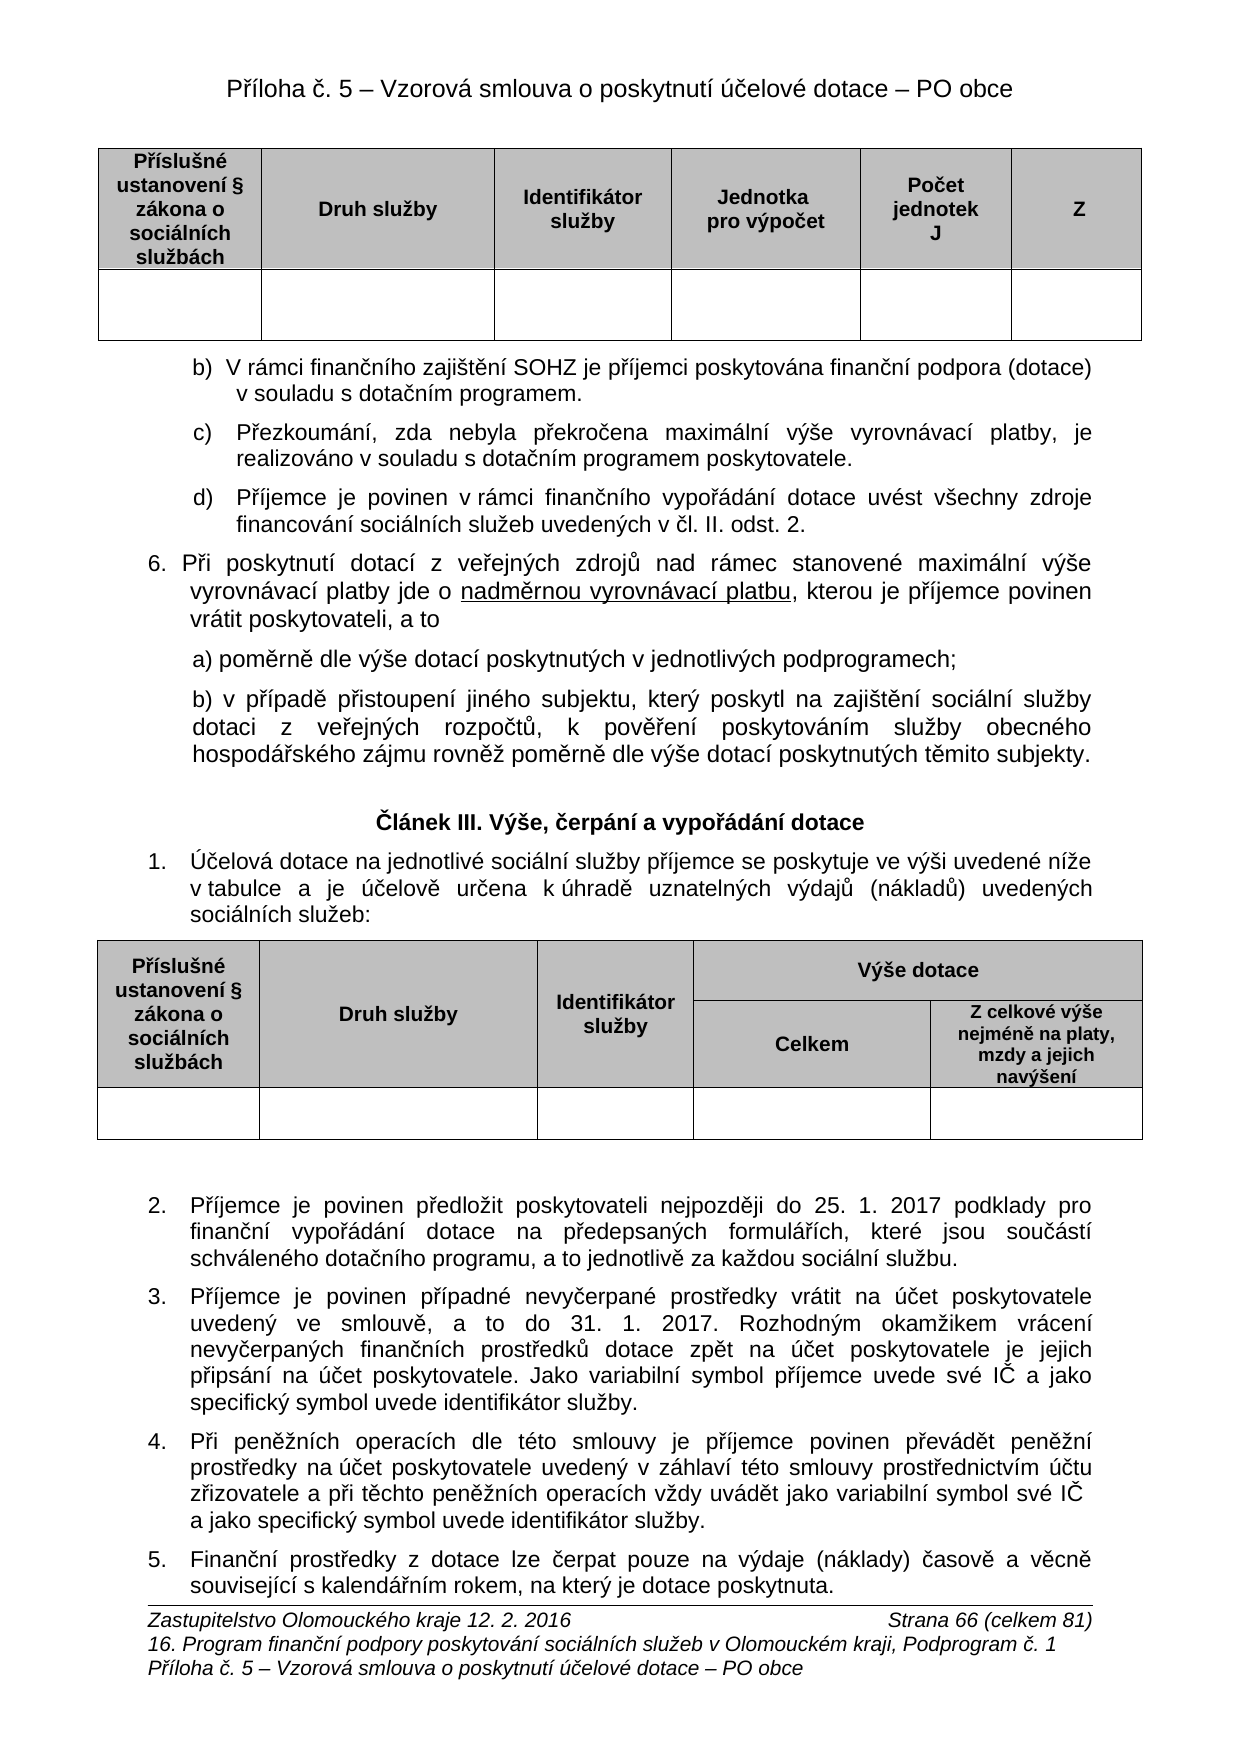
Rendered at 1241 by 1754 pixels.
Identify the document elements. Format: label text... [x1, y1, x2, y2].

table_cell [495, 270, 671, 340]
table_cell Celkem [694, 1001, 930, 1087]
text 3. Příjemce je povinen případné nevyčerpané prostředky vrátit na účet poskytovatele uvedený ve smlouvě, a to do 31. 1. 2017. Rozhodným okamžikem vrácení nevyčerpaných finančních prostředků dotace zpět na účet poskytovatele je jejich připsání na účet poskytovatele. Jako variabilní symbol příjemce uvede své IČ a jako specifický symbol uvede identifikátor služby. [148, 1283, 1093, 1415]
table_header Příslušné ustanovení § zákona o sociálních službách [98, 941, 259, 1087]
text d) Příjemce je povinen v rámci finančního vypořádání dotace uvést všechny zdroje financování sociálních služeb uvedených v čl. II. odst. 2. [193, 484, 1093, 537]
table_header Identifikátor služby [538, 941, 693, 1087]
table_cell [98, 1088, 259, 1139]
text c) Přezkoumání, zda nebyla překročena maximální výše vyrovnávací platby, je realizováno v souladu s dotačním programem poskytovatele. [193, 419, 1093, 472]
text 1. Účelová dotace na jednotlivé sociální služby příjemce se poskytuje ve výši uvedené níže v tabulce a je účelově určena k úhradě uznatelných výdajů (nákladů) uvedených sociálních služeb: [148, 848, 1093, 927]
table_cell [538, 1088, 693, 1139]
subtitle Článek III. Výše, čerpání a vypořádání dotace [148, 809, 1093, 836]
table_cell [694, 1088, 930, 1139]
table_cell [262, 270, 494, 340]
table_cell Z celkové výše nejméně na platy, mzdy a jejich navýšení [931, 1001, 1142, 1087]
table_cell [1012, 270, 1141, 340]
table_cell [99, 270, 261, 340]
text 2. Příjemce je povinen předložit poskytovateli nejpozději do 25. 1. 2017 podklady pro finanční vypořádání dotace na předepsaných formulářích, které jsou součástí schváleného dotačního programu, a to jednotlivě za každou sociální službu. [148, 1192, 1093, 1271]
text b) V rámci finančního zajištění SOHZ je příjemci poskytována finanční podpora (dotace) v souladu s dotačním programem. [192, 354, 1093, 406]
text 4. Při peněžních operacích dle této smlouvy je příjemce povinen převádět peněžní prostředky na účet poskytovatele uvedený v záhlaví této smlouvy prostřednictvím účtu zřizovatele a při těchto peněžních operacích vždy uvádět jako variabilní symbol své IČ a jako specifický symbol uvede identifikátor služby. [148, 1428, 1093, 1533]
table_header Z [1012, 149, 1141, 268]
table_header Druh služby [262, 149, 494, 268]
text 6. Při poskytnutí dotací z veřejných zdrojů nad rámec stanovené maximální výše vyrovnávací platby jde o nadměrnou vyrovnávací platbu, kterou je příjemce povinen vrátit poskytovateli, a to [148, 549, 1093, 632]
text a) poměrně dle výše dotací poskytnutých v jednotlivých podprogramech; [192, 645, 1093, 672]
text b) v případě přistoupení jiného subjektu, který poskytl na zajištění sociální služby dotaci z veřejných rozpočtů, k pověření poskytováním služby obecného hospodářského zájmu rovněž poměrně dle výše dotací poskytnutých těmito subjekty. [192, 685, 1093, 768]
table_header Identifikátor služby [495, 149, 671, 268]
table_header Výše dotace [694, 941, 1142, 1000]
table_cell [861, 270, 1011, 340]
text 5. Finanční prostředky z dotace lze čerpat pouze na výdaje (náklady) časově a věcně související s kalendářním rokem, na který je dotace poskytnuta. [148, 1546, 1093, 1598]
table_header Jednotka pro výpočet [672, 149, 860, 268]
table_header Příslušné ustanovení § zákona o sociálních službách [99, 149, 261, 268]
table_cell [931, 1088, 1142, 1139]
table_header Počet jednotek J [861, 149, 1011, 268]
table_header Druh služby [260, 941, 537, 1087]
table_cell [672, 270, 860, 340]
table_cell [260, 1088, 537, 1139]
